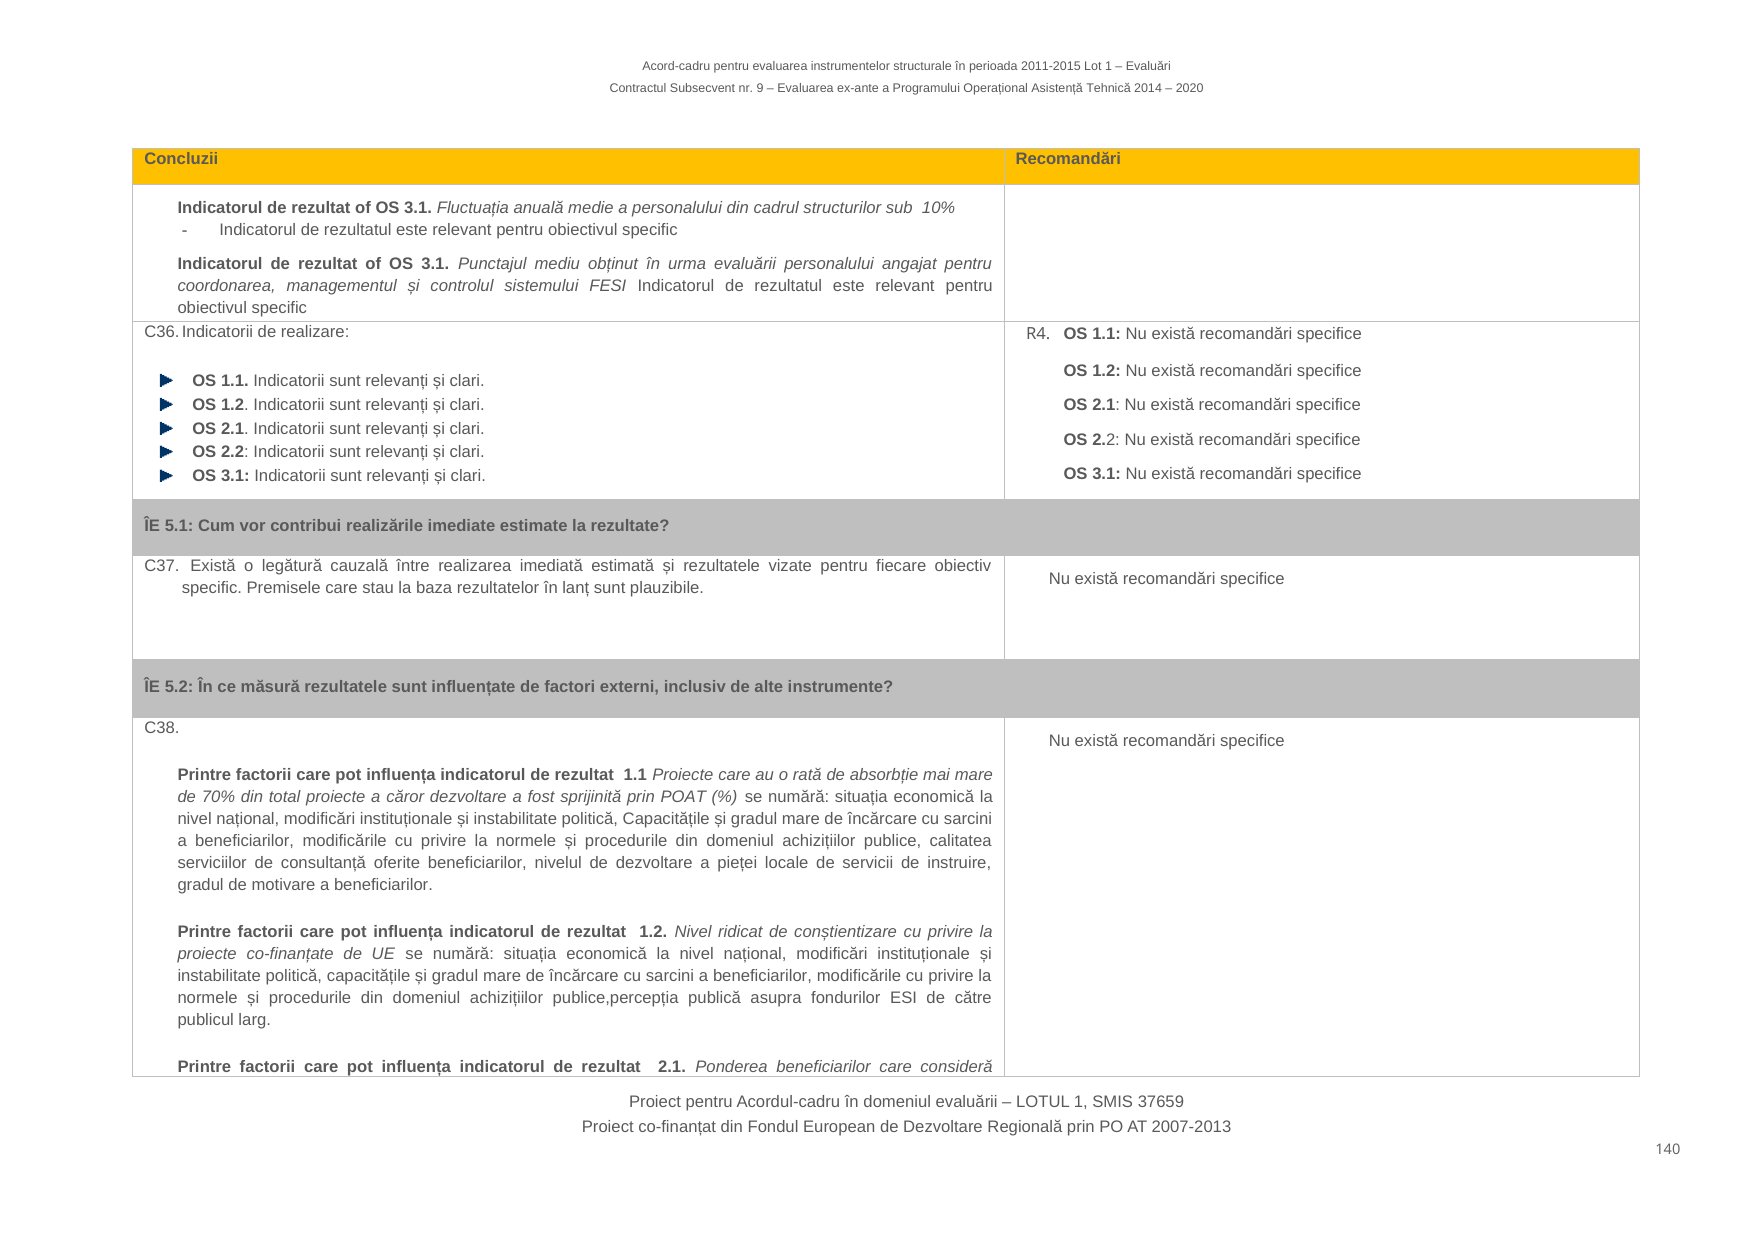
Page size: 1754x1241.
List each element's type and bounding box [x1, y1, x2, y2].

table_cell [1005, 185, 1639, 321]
picture [155, 393, 173, 411]
picture [155, 369, 173, 387]
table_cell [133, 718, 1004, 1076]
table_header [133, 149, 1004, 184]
picture [155, 441, 173, 458]
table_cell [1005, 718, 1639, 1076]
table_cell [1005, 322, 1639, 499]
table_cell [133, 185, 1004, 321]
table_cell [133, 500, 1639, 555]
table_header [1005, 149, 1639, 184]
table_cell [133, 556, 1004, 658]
picture [155, 417, 173, 435]
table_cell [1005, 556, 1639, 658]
picture [155, 465, 173, 482]
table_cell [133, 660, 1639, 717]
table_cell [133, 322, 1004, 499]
